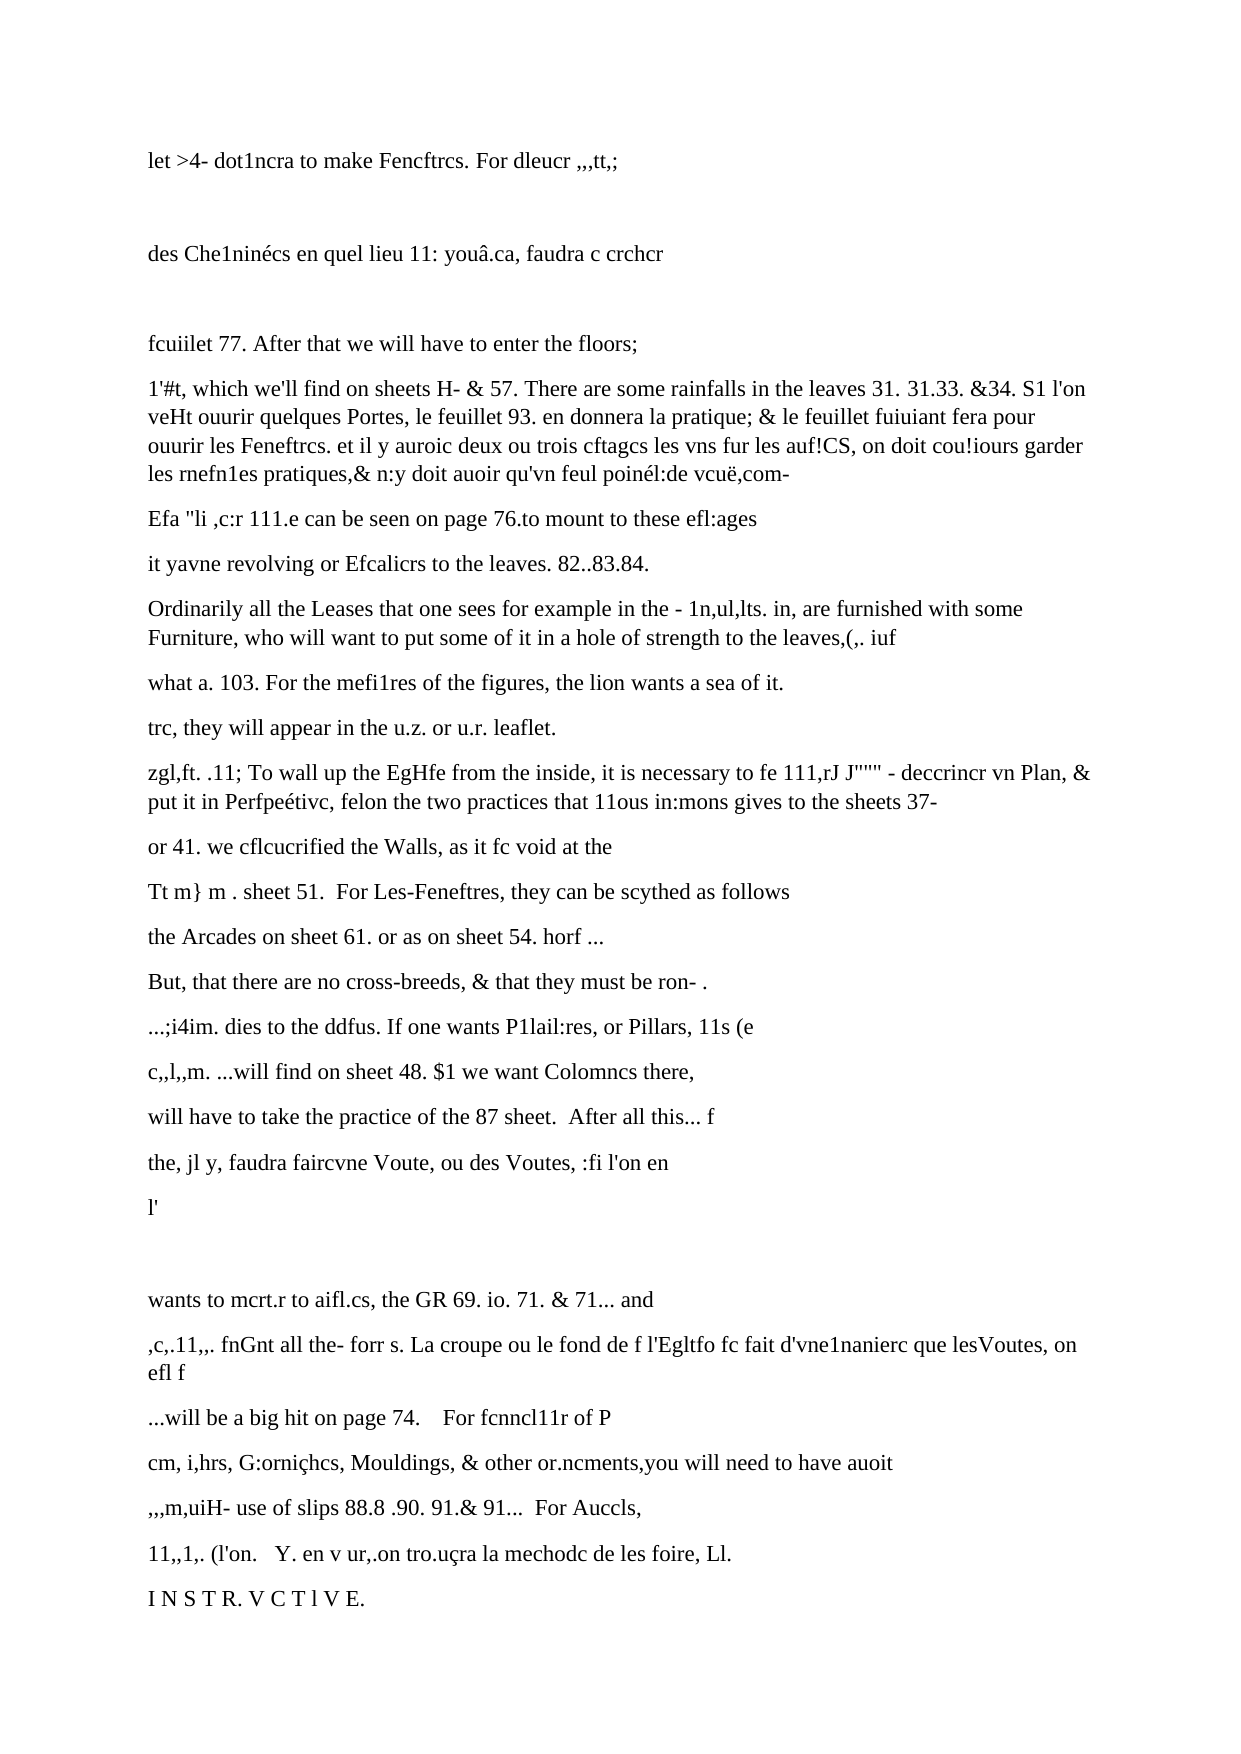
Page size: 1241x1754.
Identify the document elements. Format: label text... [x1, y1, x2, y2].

text the, jl y, faudra faircvne Voute, ou des Voutes, :fi l'on en [148, 1148, 1093, 1175]
text ,,,m,uiH- use of slips 88.8 .90. 91.& 91... For Auccls, [148, 1494, 1093, 1521]
text zgl,ft. .11; To wall up the EgHfe from the inside, it is necessary to fe 111,rJ J""" - deccrincr vn Plan, & put it in Perfpeétivc, felon the two practices that 11ous in:mons gives to the sheets 37- [148, 759, 1093, 814]
text ,c,.11,,. fnGnt all the- forr s. La croupe ou le fond de f l'Egltfo fc fait d'vne1nanierc que lesVoutes, on efl f [148, 1331, 1093, 1386]
text trc, they will appear in the u.z. or u.r. leaflet. [148, 714, 1093, 741]
text what a. 103. For the mefi1res of the figures, the lion wants a sea of it. [148, 669, 1093, 695]
text it yavne revolving or Efcalicrs to the leaves. 82..83.84. [148, 550, 1093, 577]
text cm, i,hrs, G:orniçhcs, Mouldings, & other or.ncments,you will need to have auoit [148, 1449, 1093, 1476]
text Tt m} m . sheet 51. For Les-Feneftres, they can be scythed as follows [148, 878, 1093, 904]
text 11,,1,. (l'on. Y. en v ur,.on tro.uçra la mechodc de les foire, Ll. [148, 1539, 1093, 1566]
text fcuiilet 77. After that we will have to enter the floors; [148, 330, 1093, 356]
text the Arcades on sheet 61. or as on sheet 54. horf ... [148, 923, 1093, 949]
text or 41. we cflcucrified the Walls, as it fc void at the [148, 833, 1093, 859]
text Efa "li ,c:r 111.e can be seen on page 76.to mount to these efl:ages [148, 505, 1093, 532]
text let >4- dot1ncra to make Fencftrcs. For dleucr ,,,tt,; [148, 148, 1093, 174]
text ...will be a big hit on page 74. For fcnncl11r of P [148, 1404, 1093, 1431]
text wants to mcrt.r to aifl.cs, the GR 69. io. 71. & 71... and [148, 1286, 1093, 1312]
text I N S T R. V C T l V E. [148, 1585, 1093, 1611]
text c,,l,,m. ...will find on sheet 48. $1 we want Colomncs there, [148, 1058, 1093, 1085]
text l' [148, 1194, 1093, 1220]
text 1'#t, which we'll find on sheets H- & 57. There are some rainfalls in the leaves 31. 31.33. &34. S1 l'on veHt ouurir quelques Portes, le feuillet 93. en donnera la pratique; & le feuillet fuiuiant fera pour ouurir les Feneftrcs. et il y auroic deux ou trois cftagcs les vns fur les auf!CS, on doit cou!iours garder les rnefn1es pratiques,& n:y doit auoir qu'vn feul poinél:de vcuë,com- [148, 375, 1093, 487]
text But, that there are no cross-breeds, & that they must be ron- . [148, 968, 1093, 994]
text ...;i4im. dies to the ddfus. If one wants P1lail:res, or Pillars, 11s (e [148, 1013, 1093, 1039]
text Ordinarily all the Leases that one sees for example in the - 1n,ul,lts. in, are furnished with some Furniture, who will want to put some of it in a hole of strength to the leaves,(,. iuf [148, 596, 1093, 650]
text will have to take the practice of the 87 sheet. After all this... f [148, 1103, 1093, 1130]
text des Che1ninécs en quel lieu 11: youâ.ca, faudra c crchcr [148, 239, 1093, 266]
